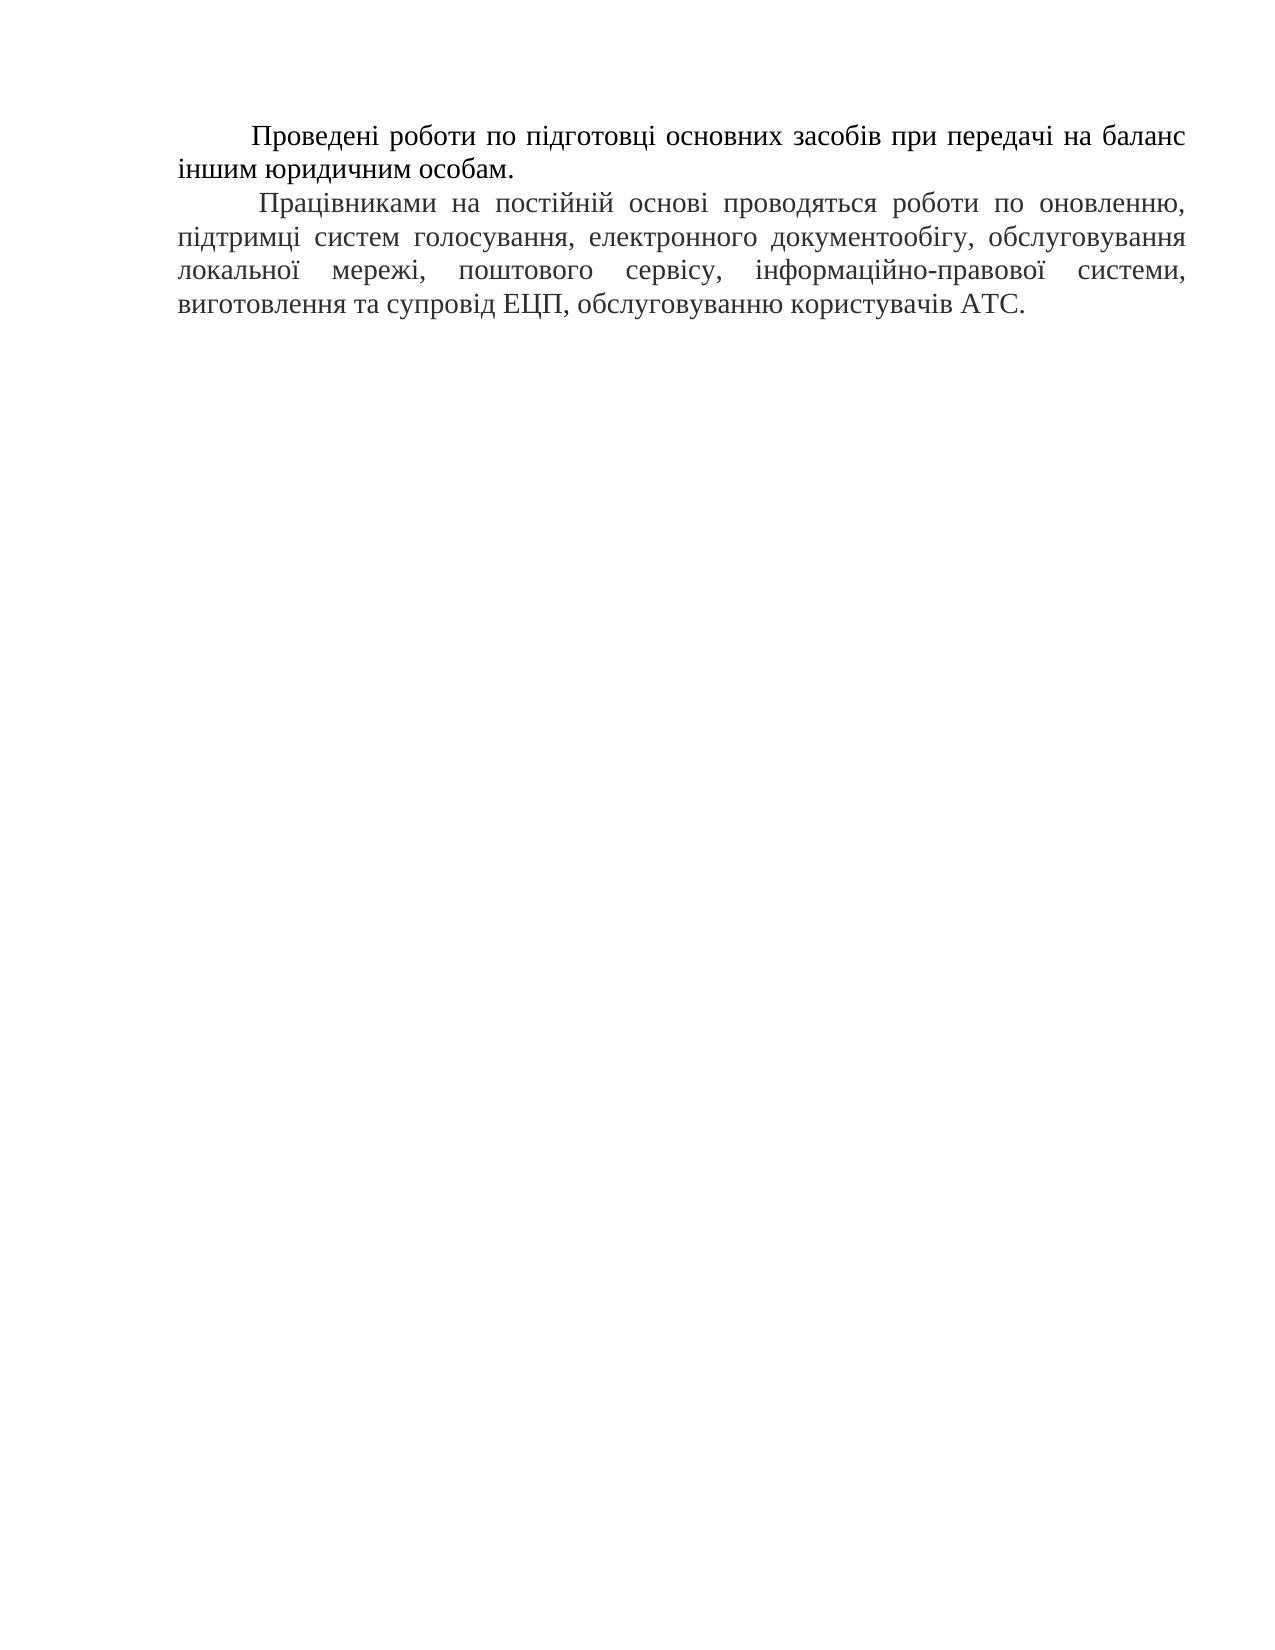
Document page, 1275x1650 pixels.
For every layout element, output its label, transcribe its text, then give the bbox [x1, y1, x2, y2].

text Проведені роботи по підготовці основних засобів при передачі на баланс іншим юридичним особам. [177, 118, 1186, 185]
text Працівниками на постійній основі проводяться роботи по оновленню, підтримці систем голосування, електронного документообігу, обслуговування локальної мережі, поштового сервісу, інформаційно-правової системи, виготовлення та супровід ЕЦП, обслуговуванню користувачів АТС. [177, 185, 1186, 319]
